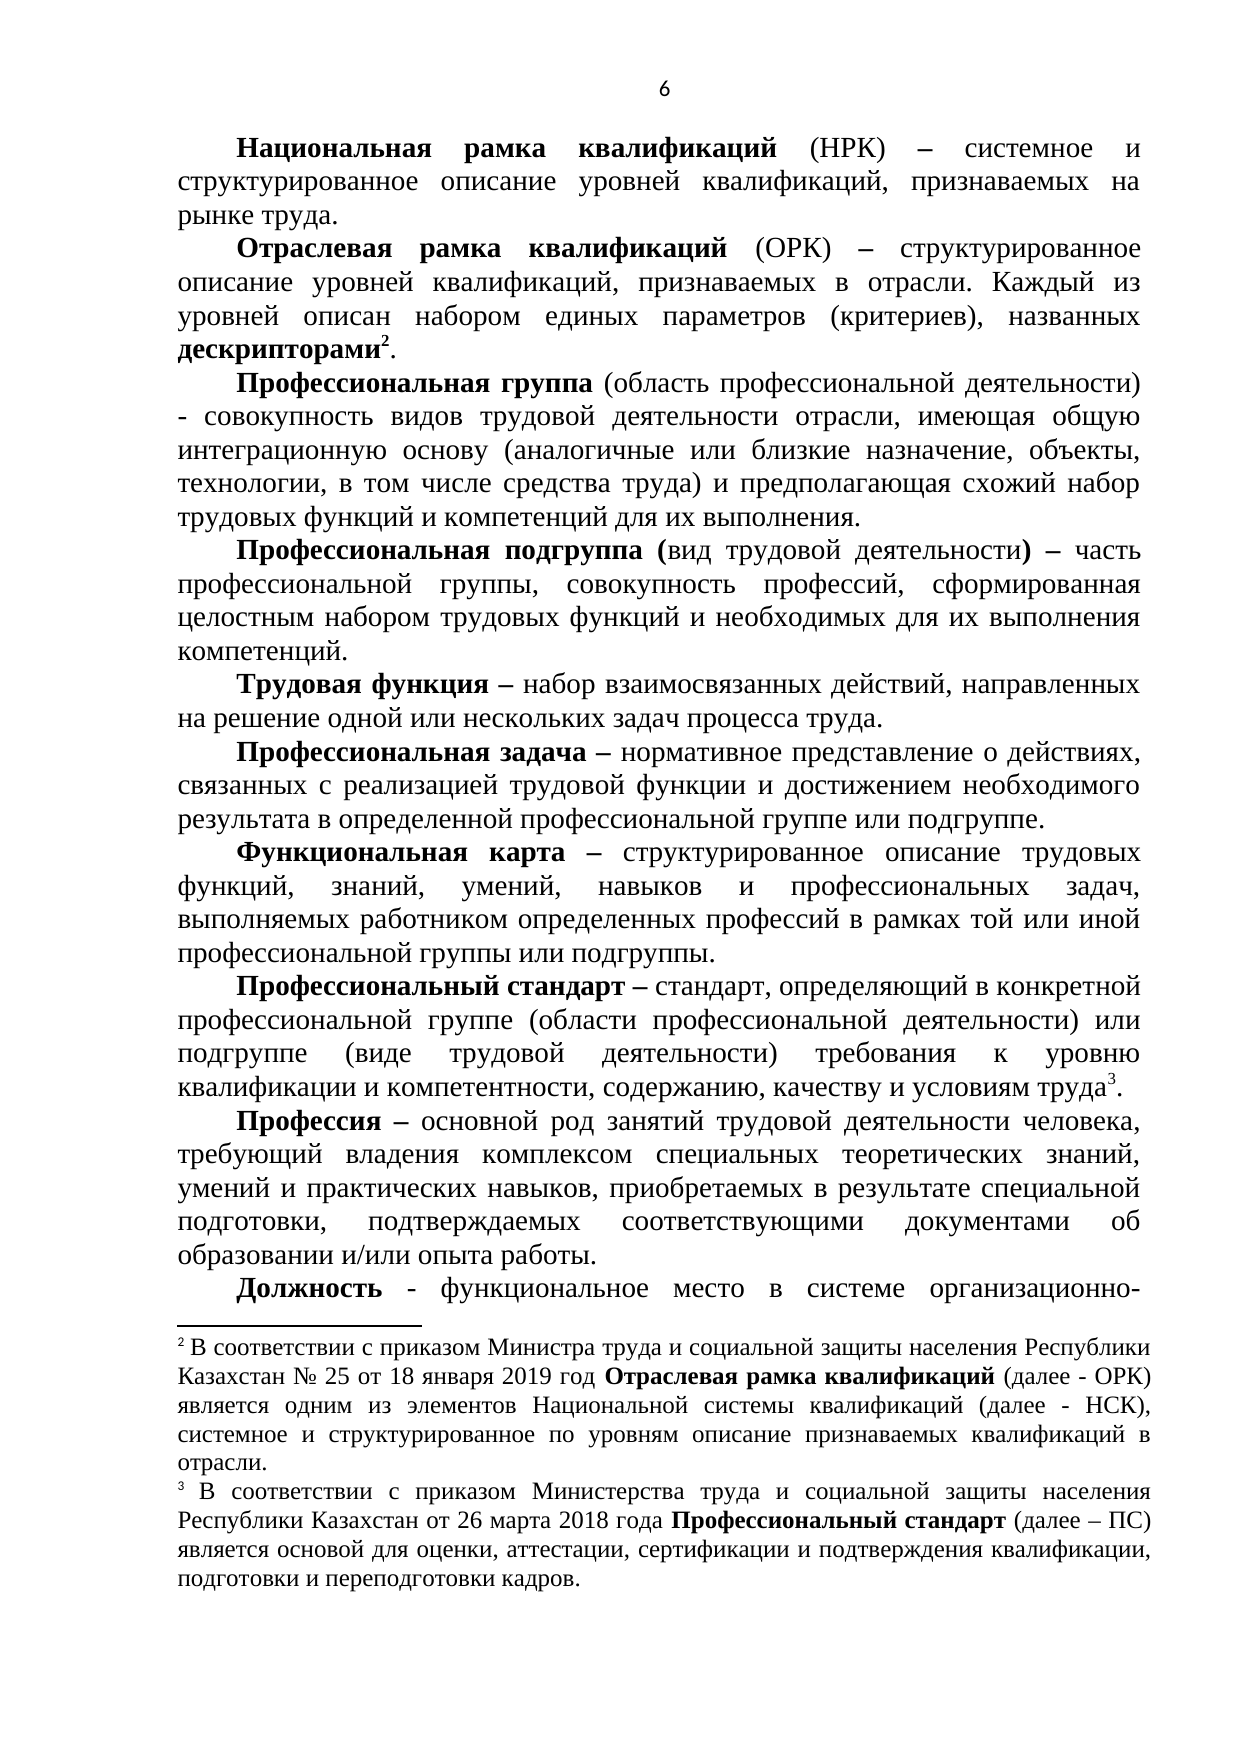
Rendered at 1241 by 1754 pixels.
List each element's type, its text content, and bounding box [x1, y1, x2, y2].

text Профессиональная группа (область профессиональной деятельности) - совокупность видов трудовой деятельности отрасли, имеющая общую интеграционную основу (аналогичные или близкие назначение, объекты, технологии, в том числе средства труда) и предполагающая схожий набор трудовых функций и компетенций для их выполнения. [177, 365, 1141, 532]
text Национальная рамка квалификаций (НРК) – системное и структурированное описание уровней квалификаций, признаваемых на рынке труда. [177, 130, 1141, 231]
text Трудовая функция – набор взаимосвязанных действий, направленных на решение одной или нескольких задач процесса труда. [177, 667, 1141, 734]
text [177, 1270, 1141, 1304]
text Профессиональный стандарт – стандарт, определяющий в конкретной профессиональной группе (области профессиональной деятельности) или подгруппе (виде трудовой деятельности) требования к уровню квалификации и компетентности, содержанию, качеству и условиям труда. [177, 968, 1141, 1103]
text Профессия – основной род занятий трудовой деятельности человека, требующий владения комплексом специальных теоретических знаний, умений и практических навыков, приобретаемых в результате специальной подготовки, подтверждаемых соответствующими документами об образовании и/или опыта работы. [177, 1103, 1141, 1270]
text Отраслевая рамка квалификаций (ОРК) – структурированное описание уровней квалификаций, признаваемых в отрасли. Каждый из уровней описан набором единых параметров (критериев), названных дескрипторами. [177, 231, 1141, 365]
text Функциональная карта – структурированное описание трудовых функций, знаний, умений, навыков и профессиональных задач, выполняемых работником определенных профессий в рамках той или иной профессиональной группы или подгруппы. [177, 834, 1141, 968]
text Профессиональная подгруппа (вид трудовой деятельности) – часть профессиональной группы, совокупность профессий, сформированная целостным набором трудовых функций и необходимых для их выполнения компетенций. [177, 532, 1141, 667]
text Профессиональная задача – нормативное представление о действиях, связанных с реализацией трудовой функции и достижением необходимого результата в определенной профессиональной группе или подгруппе. [177, 734, 1141, 834]
